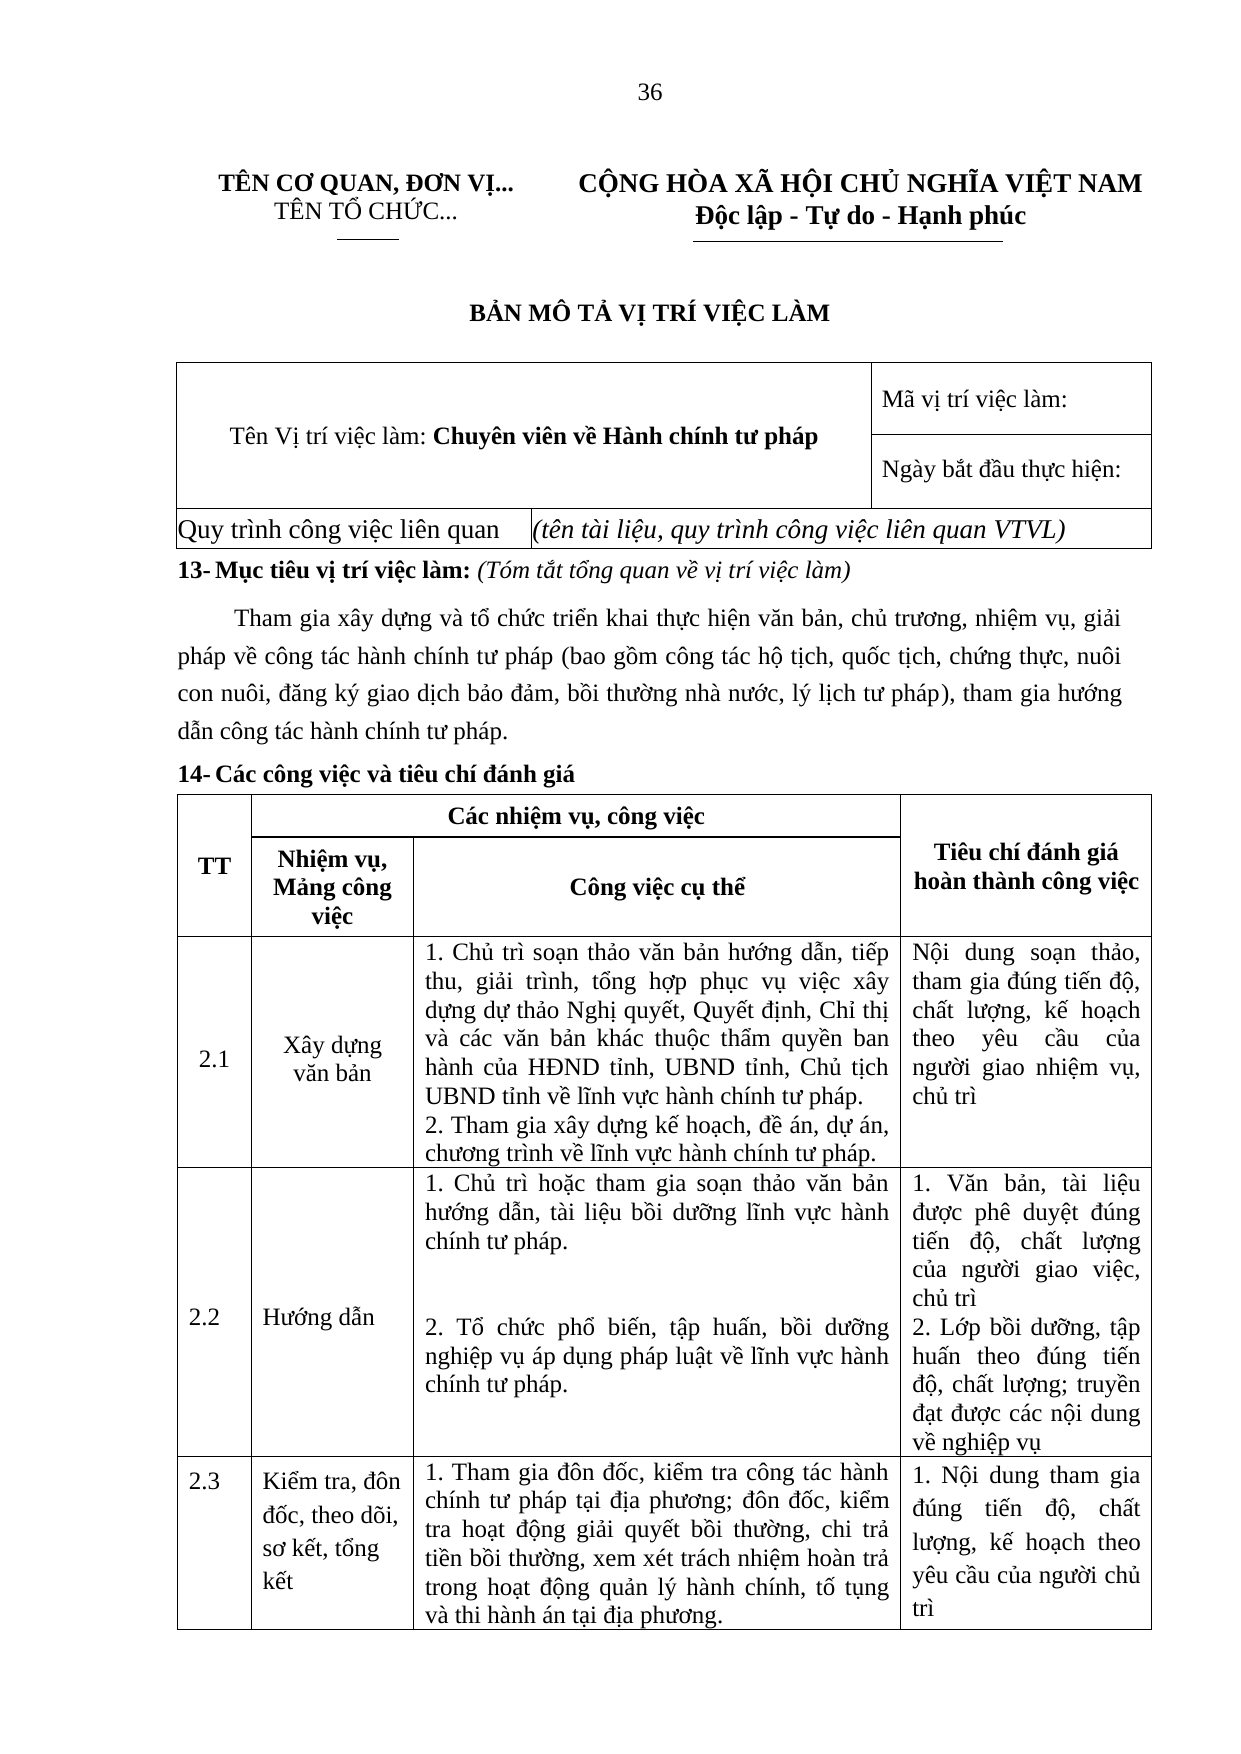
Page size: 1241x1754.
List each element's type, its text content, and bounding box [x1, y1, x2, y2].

table_cell (tên tài liệu, quy trình công việc liên quan VTVL) [532, 509, 1151, 548]
table_cell 2.1 [178, 937, 251, 1167]
table_cell Nhiệm vụ, Mảng công việc [252, 838, 413, 936]
list Mục tiêu vị trí việc làm: (Tóm tắt tổng quan về vị trí việc làm) [177, 555, 1122, 584]
table_cell Nội dung soạn thảo, tham gia đúng tiến độ, chất lượng, kế hoạch theo yêu cầu của người giao nhiệm vụ, chủ trì [901, 937, 1151, 1167]
table_cell 1. Chủ trì soạn thảo văn bản hướng dẫn, tiếp thu, giải trình, tổng hợp phục vụ việc xây dựng dự thảo Nghị quyết, Quyết định, Chỉ thị và các văn bản khác thuộc thẩm quyền ban hành của HĐND tỉnh, UBND tỉnh, Chủ tịch UBND tỉnh về lĩnh vực hành chính tư pháp. 2. Tham gia xây dựng kế hoạch, đề án, dự án, chương trình về lĩnh vực hành chính tư pháp. [414, 937, 900, 1167]
table_cell 1. Văn bản, tài liệu được phê duyệt đúng tiến độ, chất lượng của người giao việc, chủ trì 2. Lớp bồi dưỡng, tập huấn theo đúng tiến độ, chất lượng; truyền đạt được các nội dung về nghiệp vụ [901, 1168, 1151, 1456]
table_header Tên Vị trí việc làm: Chuyên viên về Hành chính tư pháp [177, 363, 871, 508]
table_cell Hướng dẫn [252, 1168, 413, 1456]
text BẢN MÔ TẢ VỊ TRÍ VIỆC LÀM [177, 298, 1122, 327]
table_cell 2.3 [178, 1457, 251, 1629]
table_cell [414, 1457, 900, 1629]
table_header CỘNG HÒA XÃ HỘI CHỦ NGHĨA VIỆT NAM Độc lập - Tự do - Hạnh phúc [555, 168, 1167, 263]
table_header Các nhiệm vụ, công việc [252, 795, 900, 836]
table_cell 2.2 [178, 1168, 251, 1456]
table_cell Công việc cụ thể [414, 838, 900, 936]
table_cell Xây dựng văn bản [252, 937, 413, 1167]
table_header TT [178, 795, 251, 936]
table_header Mã vị trí việc làm: [872, 363, 1151, 434]
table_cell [901, 1457, 1151, 1629]
list Các công việc và tiêu chí đánh giá [177, 759, 1122, 788]
table_cell Ngày bắt đầu thực hiện: [872, 435, 1151, 508]
table_cell 1. Chủ trì hoặc tham gia soạn thảo văn bản hướng dẫn, tài liệu bồi dưỡng lĩnh vực hành chính tư pháp. 2. Tổ chức phổ biến, tập huấn, bồi dưỡng nghiệp vụ áp dụng pháp luật về lĩnh vực hành chính tư pháp. [414, 1168, 900, 1456]
text Tham gia xây dựng và tổ chức triển khai thực hiện văn bản, chủ trương, nhiệm vụ, giải pháp về công tác hành chính tư pháp (bao gồm công tác hộ tịch, quốc tịch, chứng thực, nuôi con nuôi, đăng ký giao dịch bảo đảm, bồi thường nhà nước, lý lịch tư pháp), tham gia hướng dẫn công tác hành chính tư pháp. [177, 597, 1122, 747]
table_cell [252, 1457, 413, 1629]
table_header TÊN CƠ QUAN, ĐƠN VỊ... TÊN TỔ CHỨC... [177, 168, 554, 263]
table_header Tiêu chí đánh giá hoàn thành công việc [901, 795, 1151, 936]
table_cell Quy trình công việc liên quan [177, 509, 531, 548]
